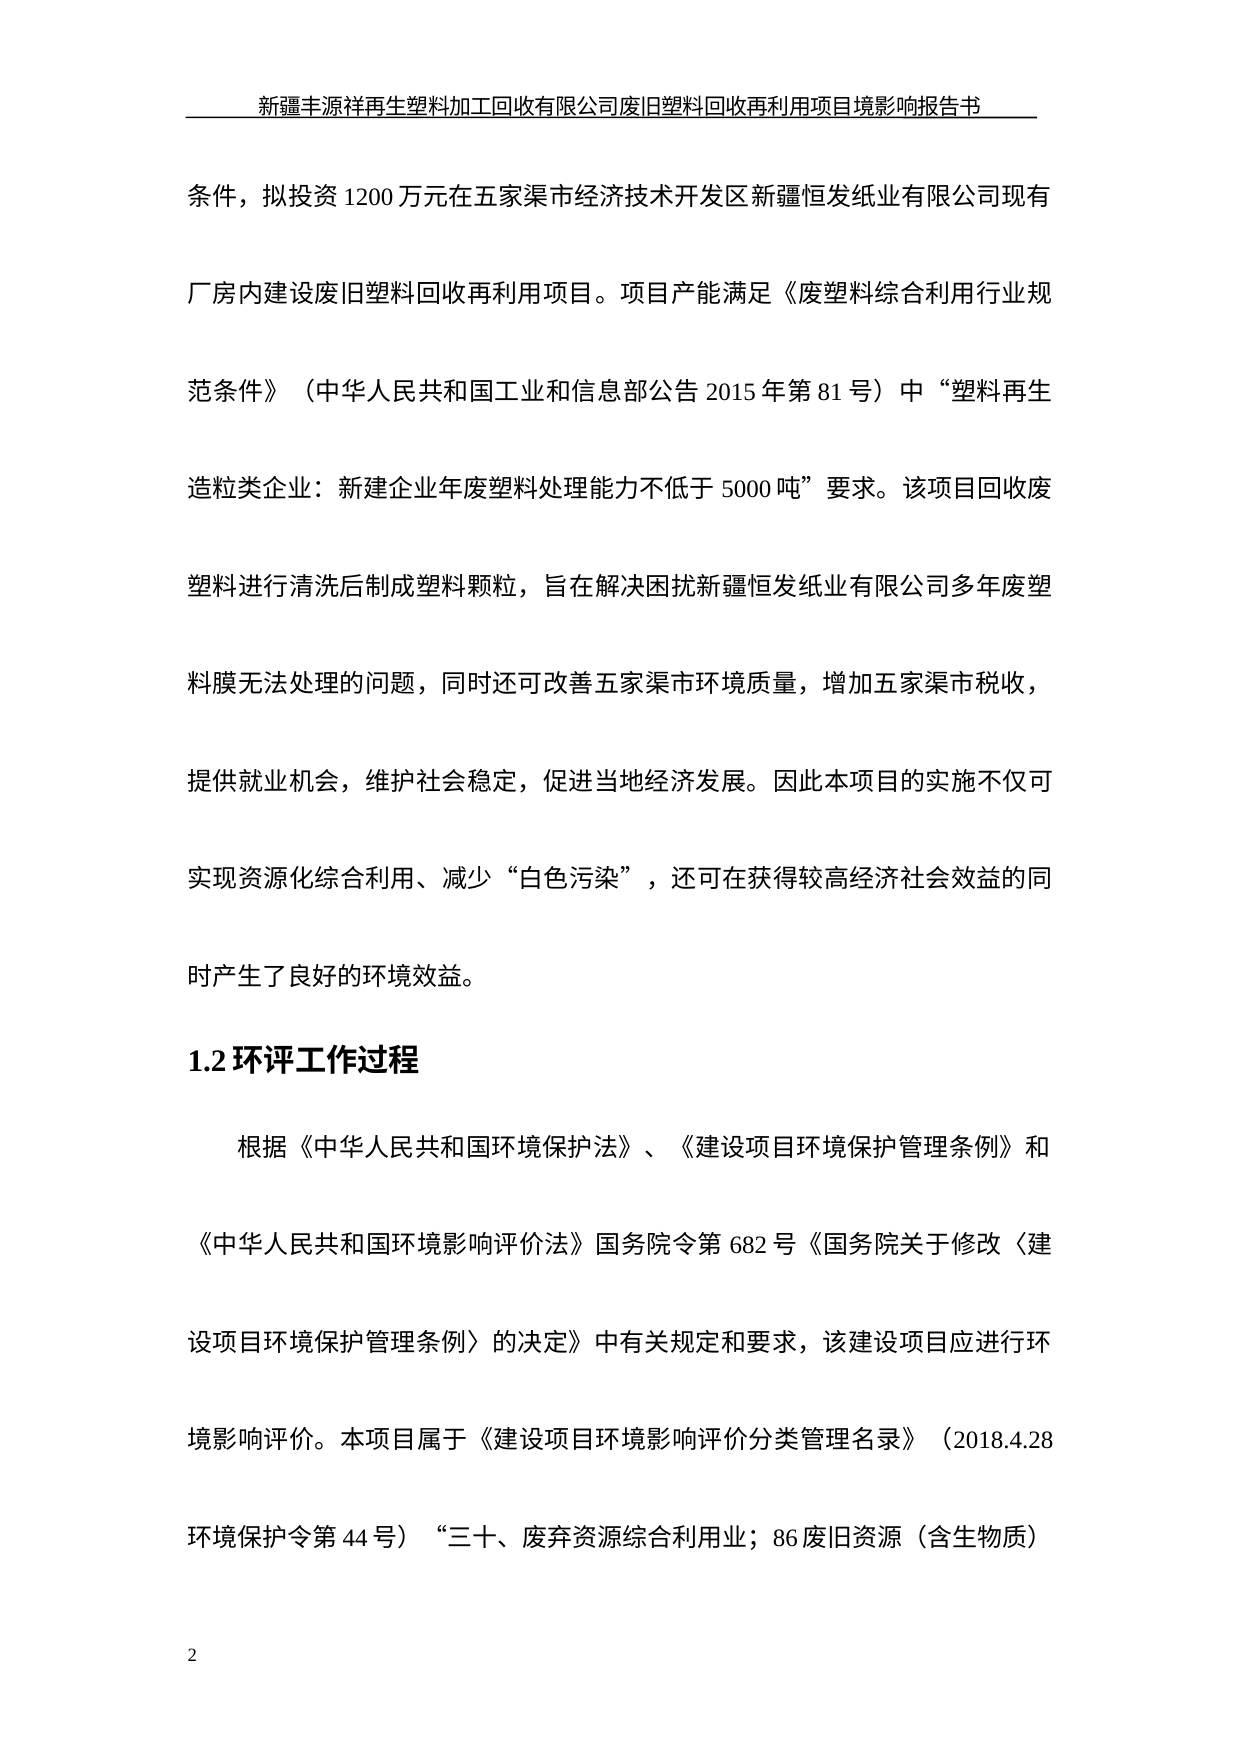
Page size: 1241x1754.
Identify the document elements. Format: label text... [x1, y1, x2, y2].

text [187, 1113, 1053, 1568]
text 1.2环评工作过程 [187, 1025, 1053, 1090]
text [187, 162, 1053, 1007]
